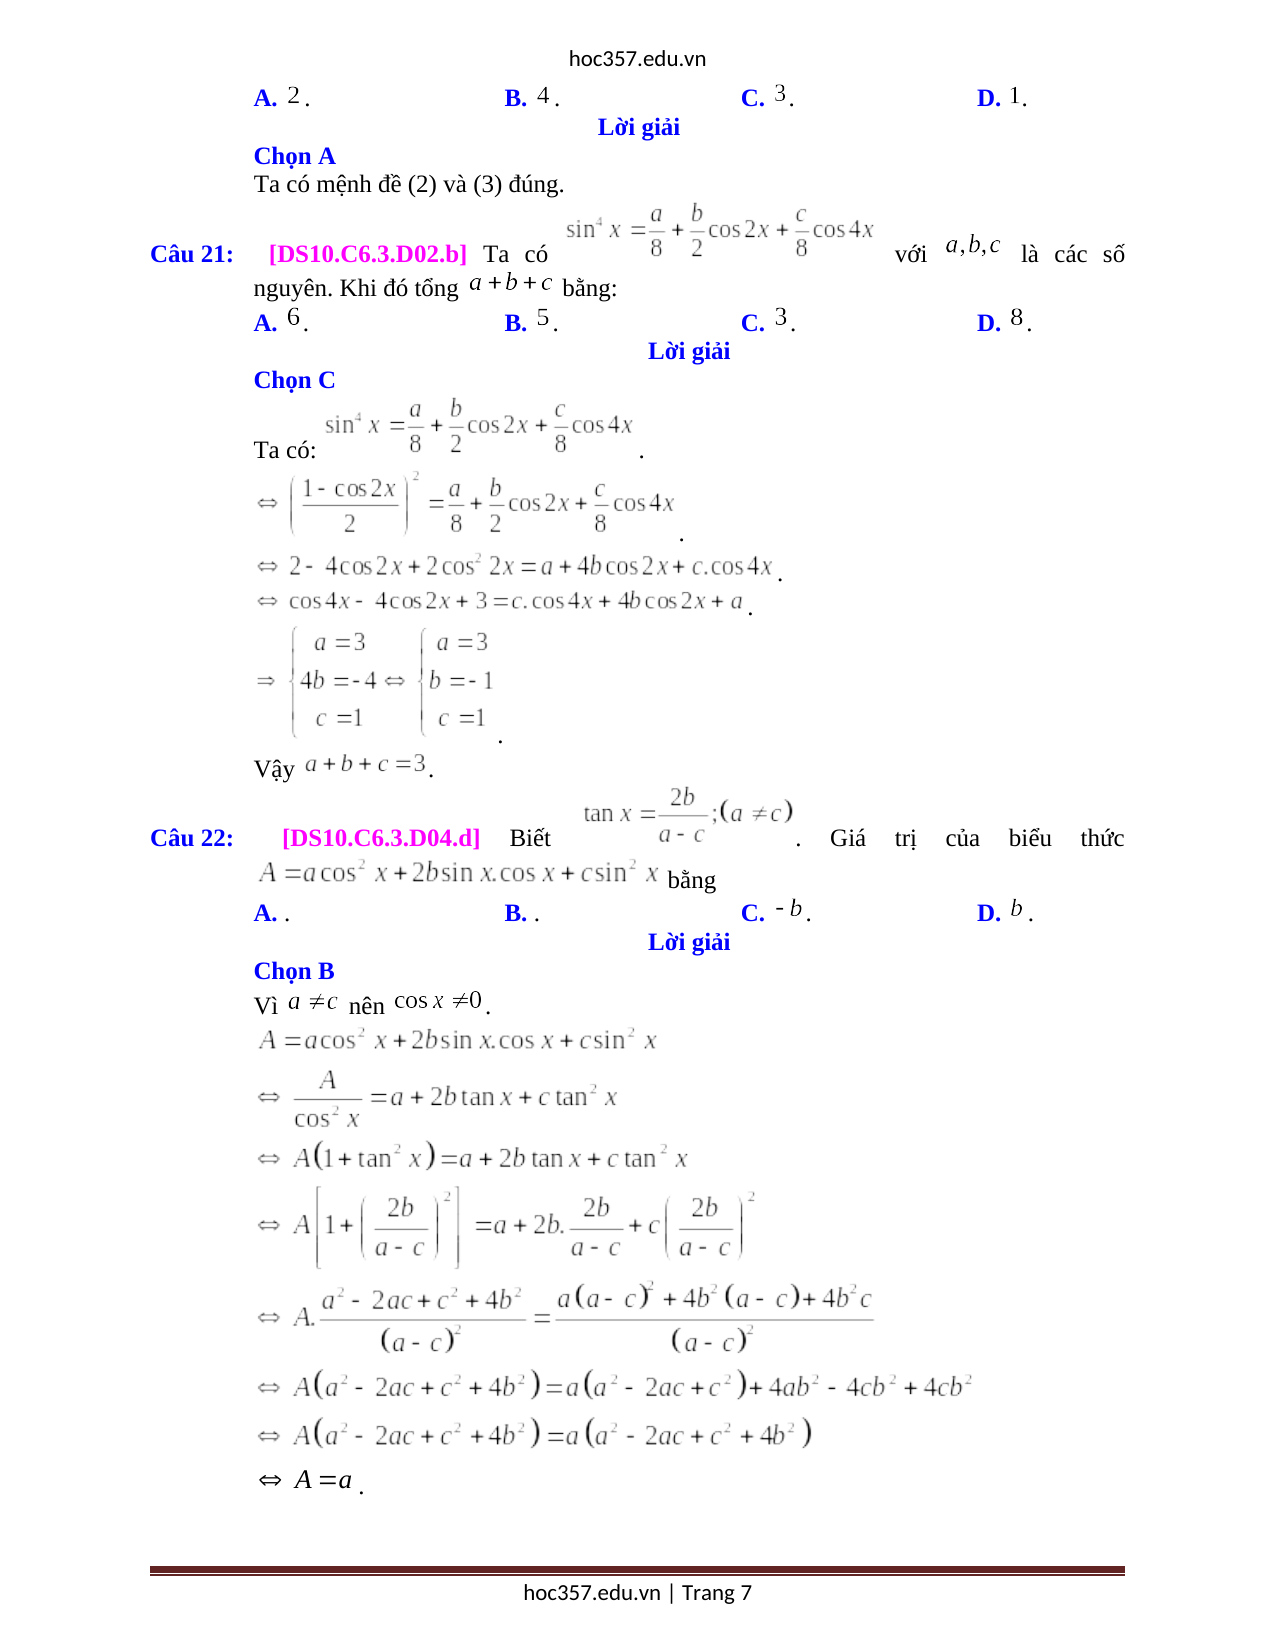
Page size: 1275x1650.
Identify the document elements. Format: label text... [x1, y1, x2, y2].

text Câu 21: [DS10.C6.3.D02.b] Ta có với là các số nguyên. Khi đó tổng bằng: [150, 198, 1125, 301]
text Lời giải [153, 112, 1125, 141]
text Ta có mệnh đề (2) và (3) đúng. [253, 169, 1125, 198]
text A. . B. . C. . D. . [253, 893, 1125, 927]
text . [253, 620, 1125, 749]
text Chọn B [253, 956, 1125, 984]
text Câu 22: [DS10.C6.3.D04.d] Biết . Giá trị của biểu thức bằng [150, 783, 1125, 893]
text Vậy . [253, 749, 1125, 783]
text . [253, 1463, 1125, 1500]
text . [253, 463, 1125, 547]
text . [253, 547, 1125, 587]
text Vì nên . [253, 984, 1125, 1020]
text Ta có: . [253, 394, 1125, 463]
text Lời giải [253, 927, 1125, 956]
text A. . B. . C. . D. . [253, 301, 1125, 336]
text . [253, 587, 1125, 620]
text Lời giải [253, 336, 1125, 365]
text Chọn C [253, 365, 1125, 394]
text A. . B. . C. . D. . [253, 78, 1125, 112]
text Chọn A [253, 141, 1125, 169]
